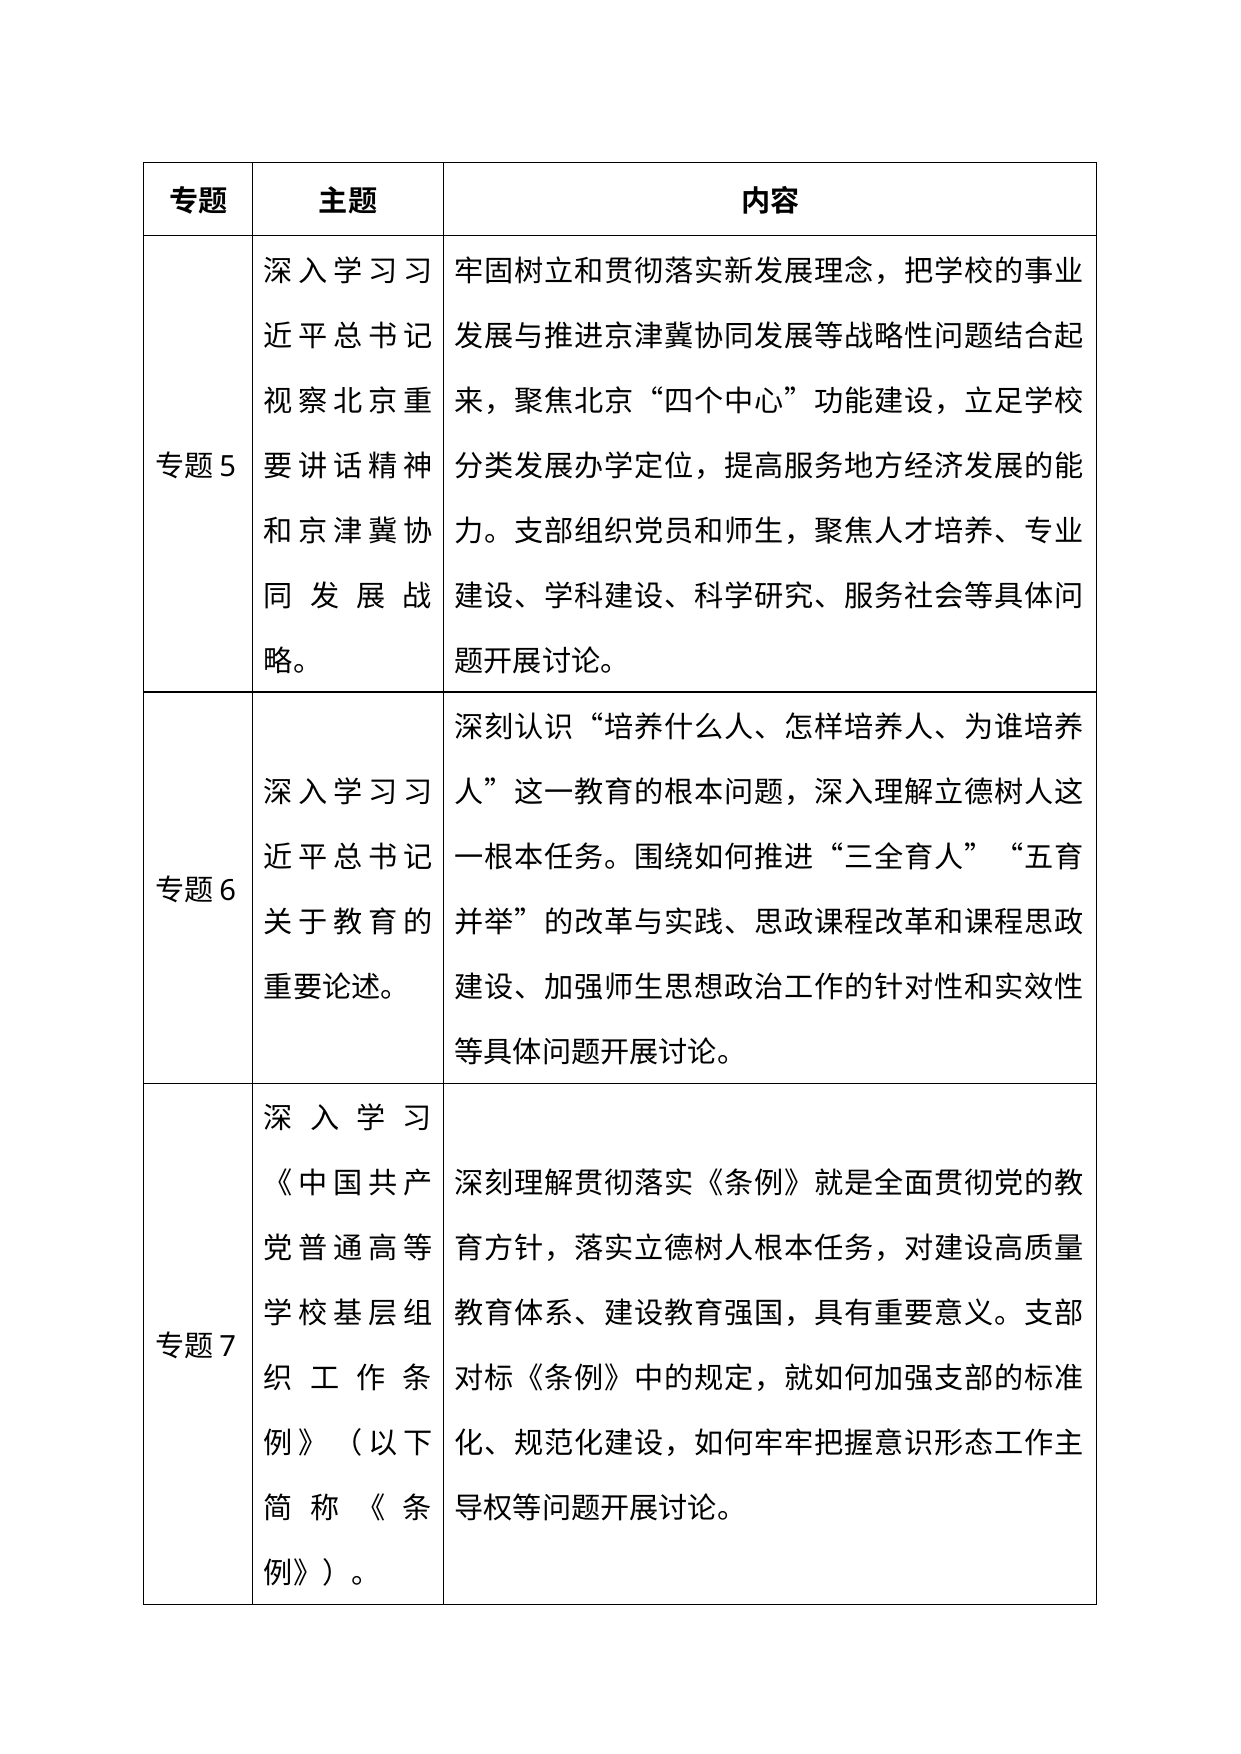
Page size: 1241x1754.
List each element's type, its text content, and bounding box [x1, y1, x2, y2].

table_header 主题 [253, 163, 443, 235]
table_header 内容 [444, 163, 1096, 235]
table_cell 深刻认识“培养什么人、怎样培养人、为谁培养人”这一教育的根本问题，深入理解立德树人这一根本任务。围绕如何推进“三全育人”“五育并举”的改革与实践、思政课程改革和课程思政建设、加强师生思想政治工作的针对性和实效性等具体问题开展讨论。 [444, 693, 1096, 1082]
table_cell 深入学习《中国共产党普通高等学校基层组织工作条例》（以下简称《条例》）。 [253, 1084, 443, 1603]
table_cell 深入学习习近平总书记关于教育的重要论述。 [253, 693, 443, 1082]
table_cell 专题6 [144, 693, 252, 1082]
table_cell 专题7 [144, 1084, 252, 1603]
table_cell 专题5 [144, 236, 252, 691]
table_header 专题 [144, 163, 252, 235]
table_cell 深入学习习近平总书记视察北京重要讲话精神和京津冀协同发展战略。 [253, 236, 443, 691]
table_cell 深刻理解贯彻落实《条例》就是全面贯彻党的教育方针，落实立德树人根本任务，对建设高质量教育体系、建设教育强国，具有重要意义。支部对标《条例》中的规定，就如何加强支部的标准化、规范化建设，如何牢牢把握意识形态工作主导权等问题开展讨论。 [444, 1084, 1096, 1603]
table_cell 牢固树立和贯彻落实新发展理念，把学校的事业发展与推进京津冀协同发展等战略性问题结合起来，聚焦北京“四个中心”功能建设，立足学校分类发展办学定位，提高服务地方经济发展的能力。支部组织党员和师生，聚焦人才培养、专业建设、学科建设、科学研究、服务社会等具体问题开展讨论。 [444, 236, 1096, 691]
